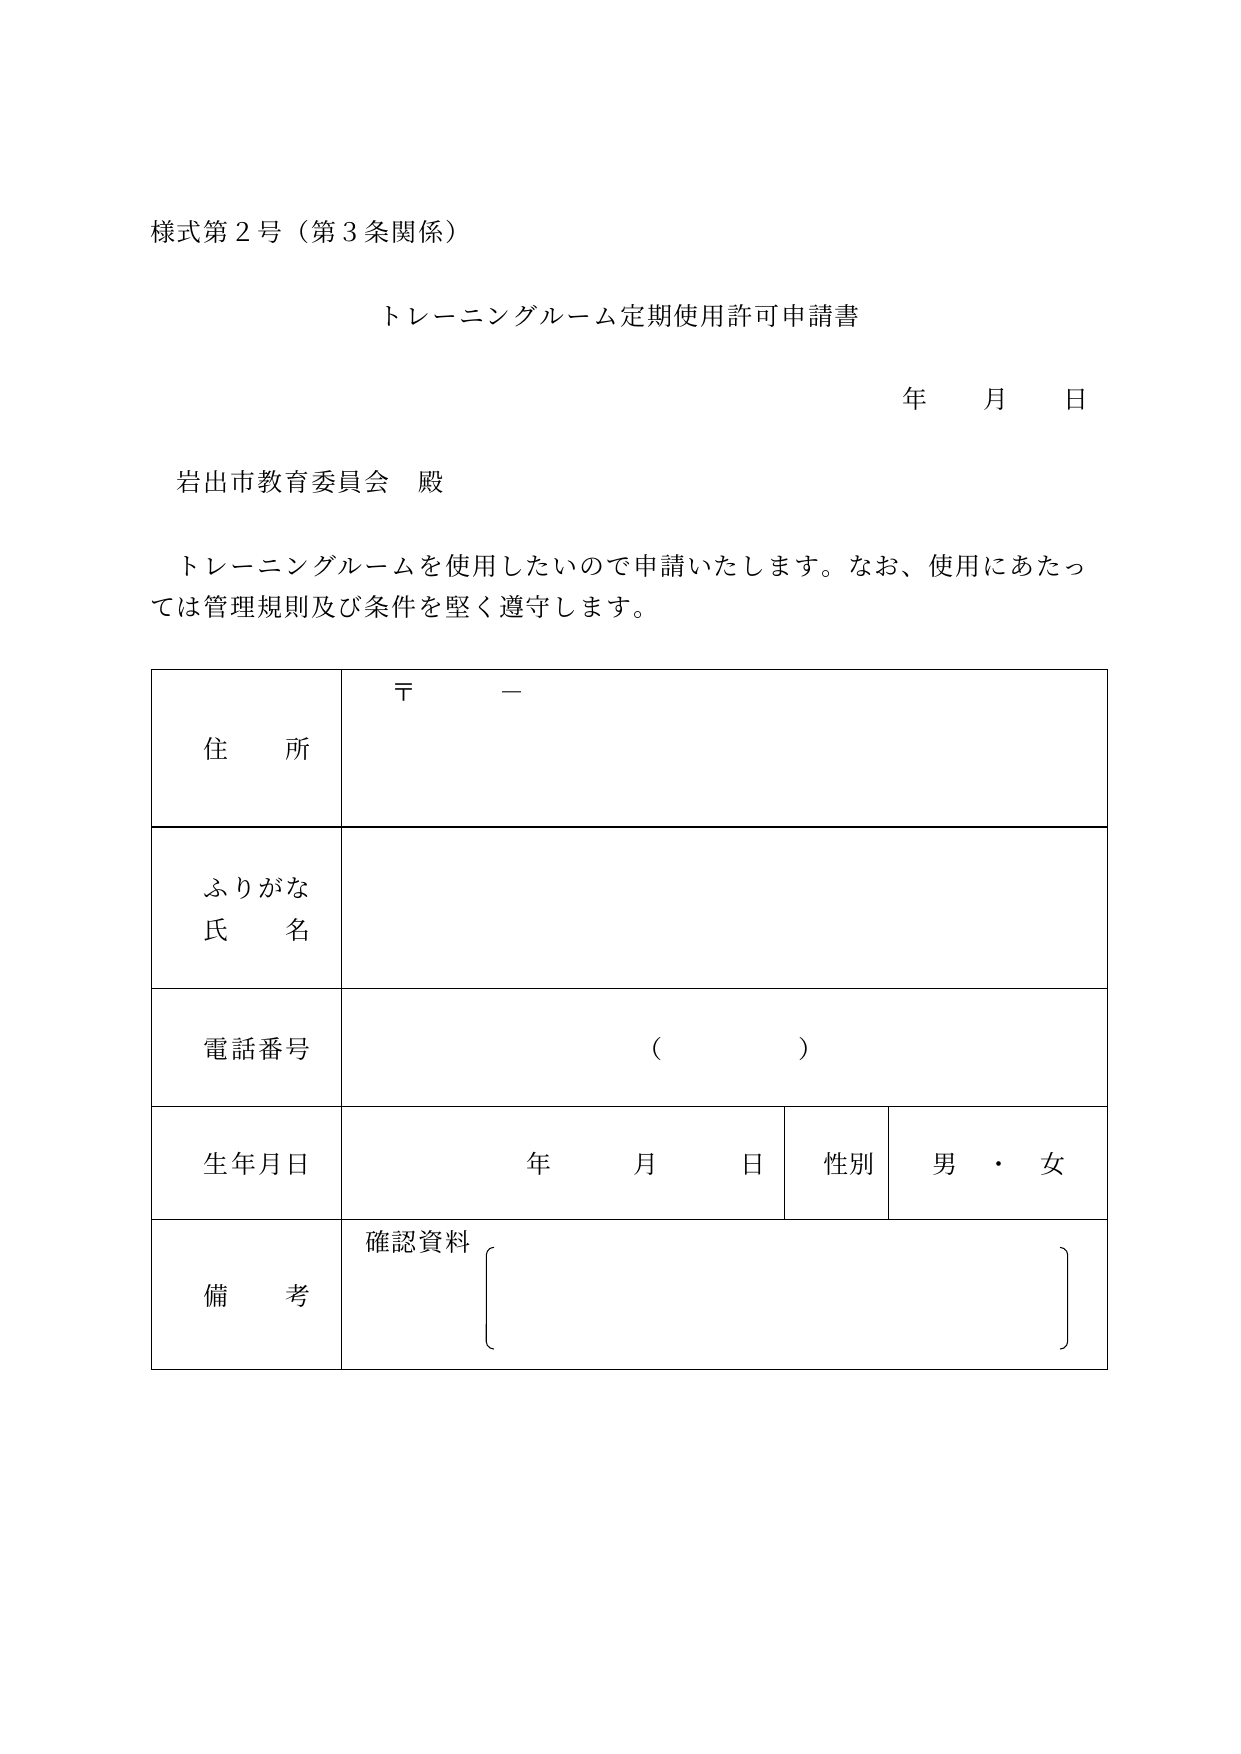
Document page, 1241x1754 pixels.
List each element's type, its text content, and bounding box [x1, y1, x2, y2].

text 年 月 日 [150, 377, 1090, 419]
text トレーニングルームを使用したいので申請いたします。なお、使用にあたっては管理規則及び条件を堅く遵守します。 [150, 544, 1090, 627]
table_cell 男 ・ 女 [889, 1107, 1107, 1219]
table_cell 生年月日 [152, 1107, 341, 1219]
table_cell 年 月 日 [342, 1107, 784, 1219]
table_cell 確認資料 [342, 1220, 1107, 1368]
table_cell （ ） [342, 989, 1107, 1106]
table_cell ふりがな 氏名 [152, 828, 341, 988]
table_cell 備考 [152, 1220, 341, 1368]
table_header 住所 [152, 670, 341, 826]
text 岩出市教育委員会 殿 [150, 460, 1090, 502]
text トレーニングルーム定期使用許可申請書 [150, 294, 1090, 335]
table_cell 電話番号 [152, 989, 341, 1106]
table_header 〒 － [342, 670, 1107, 826]
table_cell 性別 [785, 1107, 888, 1219]
table_cell [342, 828, 1107, 988]
text 様式第２号（第３条関係） [150, 210, 1090, 252]
